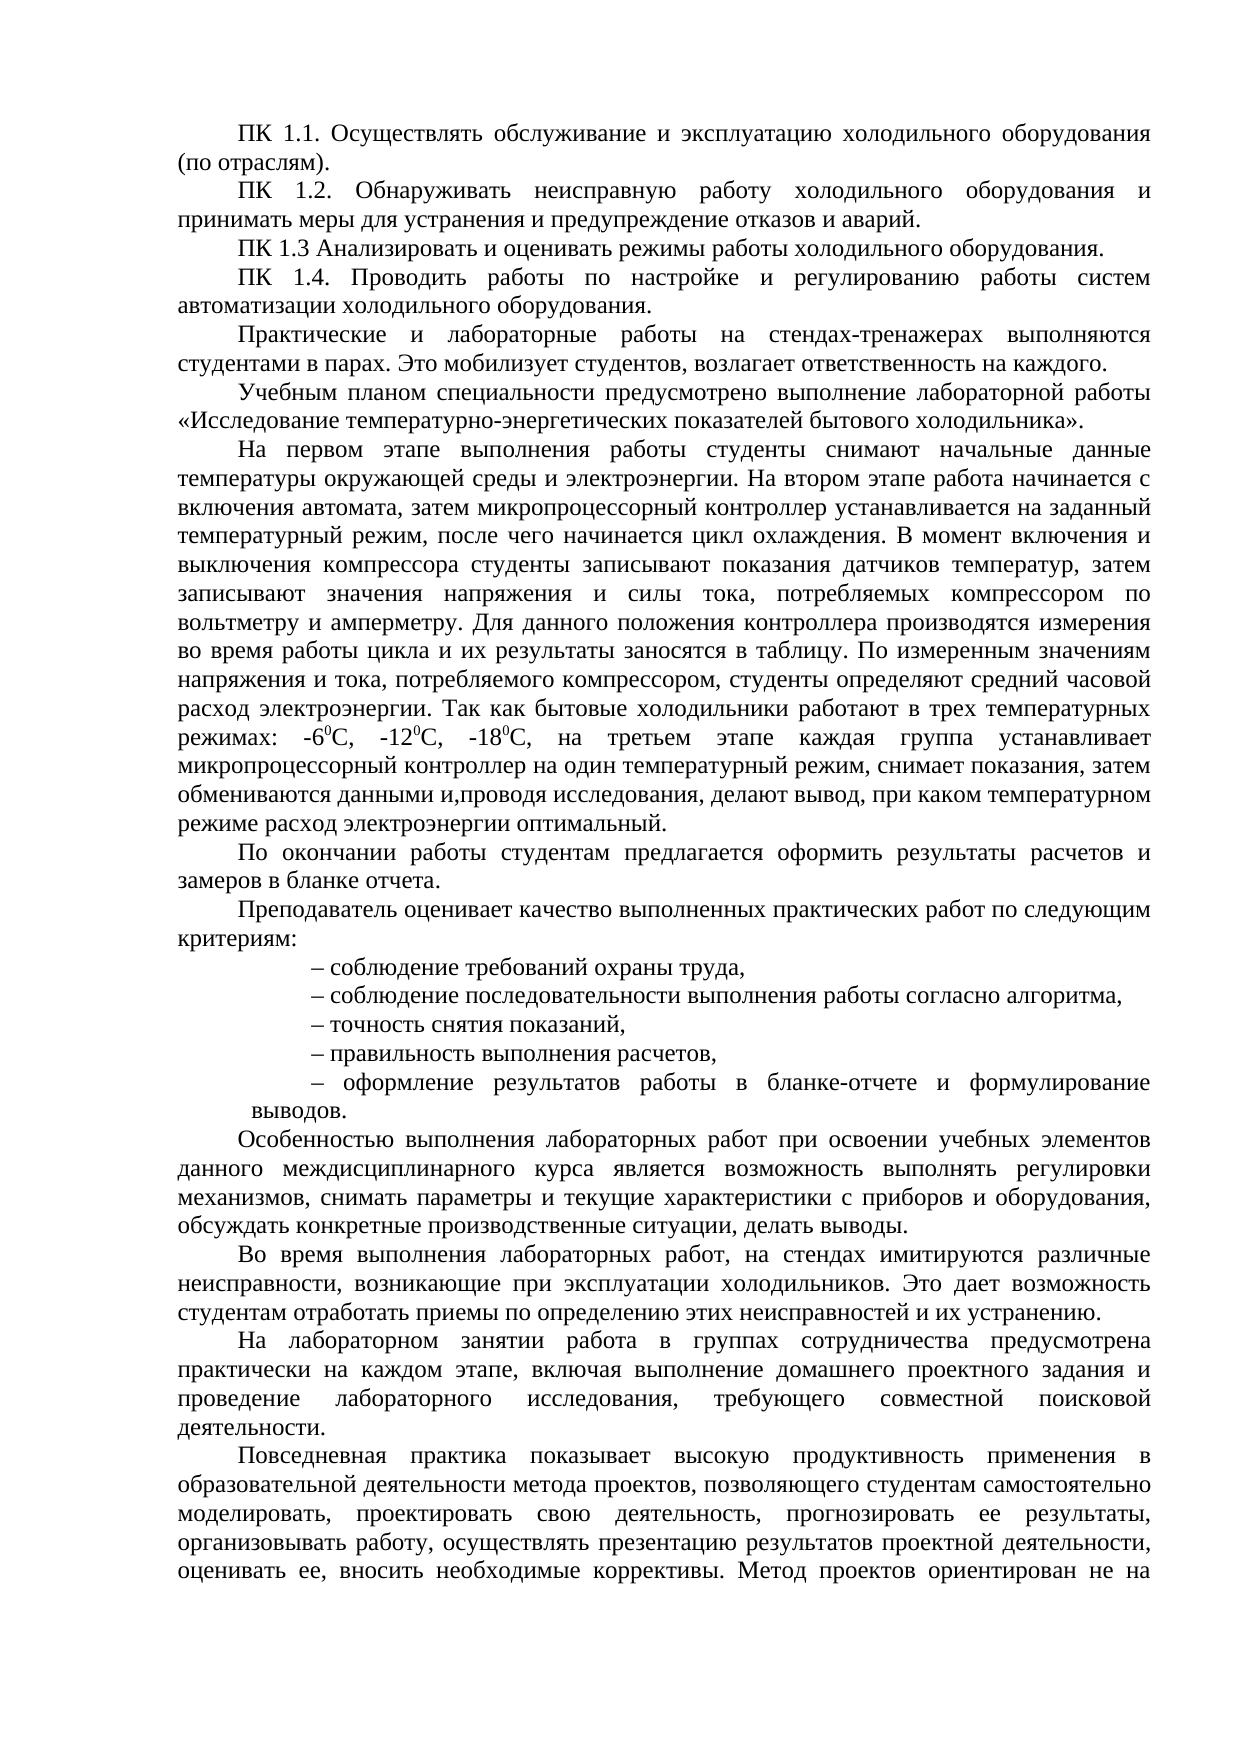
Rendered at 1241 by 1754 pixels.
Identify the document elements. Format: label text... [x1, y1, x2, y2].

list – оформление результатов работы в бланке-отчете и формулирование выводов. [251, 1067, 1152, 1124]
list – соблюдение требований охраны труда, [251, 952, 1152, 981]
text На лабораторном занятии работа в группах сотрудничества предусмотрена практически на каждом этапе, включая выполнение домашнего проектного задания и проведение лабораторного исследования, требующего совместной поисковой деятельности. [177, 1326, 1152, 1441]
text Во время выполнения лабораторных работ, на стендах имитируются различные неисправности, возникающие при эксплуатации холодильников. Это дает возможность студентам отработать приемы по определению этих неисправностей и их устранению. [177, 1239, 1152, 1326]
text Практические и лабораторные работы на стендах-тренажерах выполняются студентами в парах. Это мобилизует студентов, возлагает ответственность на каждого. [177, 319, 1152, 377]
text ПК 1.1. Осуществлять обслуживание и эксплуатацию холодильного оборудования (по отраслям). [177, 118, 1152, 176]
text Учебным планом специальности предусмотрено выполнение лабораторной работы «Исследование температурно-энергетических показателей бытового холодильника». [177, 377, 1152, 434]
text ПК 1.3 Анализировать и оценивать режимы работы холодильного оборудования. [177, 233, 1152, 262]
list – точность снятия показаний, [251, 1009, 1152, 1038]
text ПК 1.2. Обнаруживать неисправную работу холодильного оборудования и принимать меры для устранения и предупреждение отказов и аварий. [177, 176, 1152, 233]
text На первом этапе выполнения работы студенты снимают начальные данные температуры окружающей среды и электроэнергии. На втором этапе работа начинается с включения автомата, затем микропроцессорный контроллер устанавливается на заданный температурный режим, после чего начинается цикл охлаждения. В момент включения и выключения компрессора студенты записывают показания датчиков температур, затем записывают значения напряжения и силы тока, потребляемых компрессором по вольтметру и амперметру. Для данного положения контроллера производятся измерения во время работы цикла и их результаты заносятся в таблицу. По измеренным значениям напряжения и тока, потребляемого компрессором, студенты определяют средний часовой расход электроэнергии. Так как бытовые холодильники работают в трех температурных режимах: -60С, -120С, -180С, на третьем этапе каждая группа устанавливает микропроцессорный контроллер на один температурный режим, снимает показания, затем обмениваются данными и,проводя исследования, делают вывод, при каком температурном режиме расход электроэнергии оптимальный. [177, 434, 1152, 837]
list – соблюдение последовательности выполнения работы согласно алгоритма, [251, 981, 1152, 1009]
text По окончании работы студентам предлагается оформить результаты расчетов и замеров в бланке отчета. [177, 837, 1152, 894]
text ПК 1.4. Проводить работы по настройке и регулированию работы систем автоматизации холодильного оборудования. [177, 262, 1152, 319]
text Особенностью выполнения лабораторных работ при освоении учебных элементов данного междисциплинарного курса является возможность выполнять регулировки механизмов, снимать параметры и текущие характеристики с приборов и оборудования, обсуждать конкретные производственные ситуации, делать выводы. [177, 1124, 1152, 1239]
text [177, 1441, 1152, 1584]
list – правильность выполнения расчетов, [251, 1038, 1152, 1067]
text Преподаватель оценивает качество выполненных практических работ по следующим критериям: [177, 894, 1152, 952]
